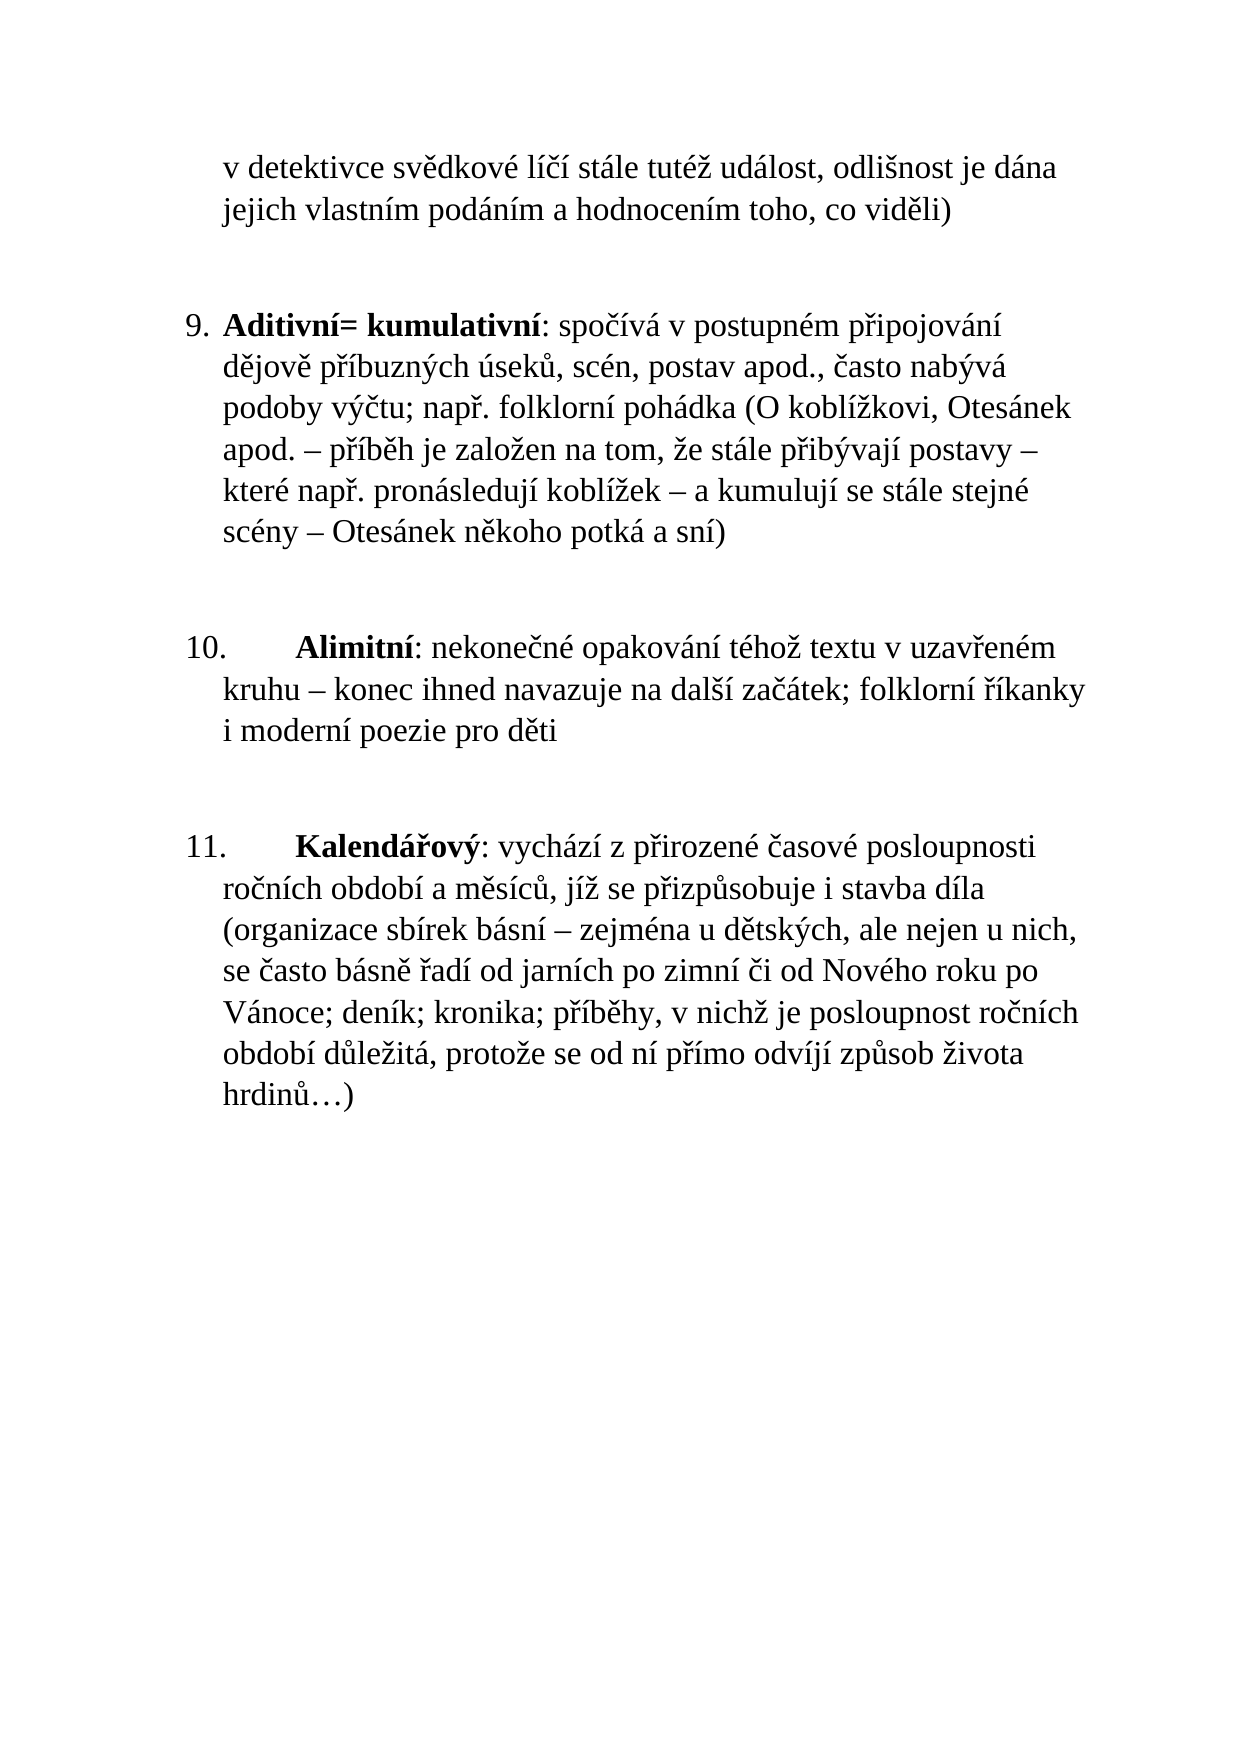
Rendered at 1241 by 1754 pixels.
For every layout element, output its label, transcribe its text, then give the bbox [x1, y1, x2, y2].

list Alimitní: nekonečné opakování téhož textu v uzavřeném kruhu – konec ihned navazuje na další začátek; folklorní říkanky i moderní poezie pro děti [185, 628, 1093, 749]
list Kalendářový: vychází z přirozené časové posloupnosti ročních období a měsíců, jíž se přizpůsobuje i stavba díla (organizace sbírek básní – zejména u dětských, ale nejen u nich, se často básně řadí od jarních po zimní či od Nového roku po Vánoce; deník; kronika; příběhy, v nichž je posloupnost ročních období důležitá, protože se od ní přímo odvíjí způsob života hrdinů…) [185, 827, 1093, 1113]
list Aditivní= kumulativní: spočívá v postupném připojování dějově příbuzných úseků, scén, postav apod., často nabývá podoby výčtu; např. folklorní pohádka (O koblížkovi, Otesánek apod. – příběh je založen na tom, že stále přibývají postavy – které např. pronásledují koblížek – a kumulují se stále stejné scény – Otesánek někoho potká a sní) [185, 305, 1093, 550]
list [185, 148, 1093, 227]
